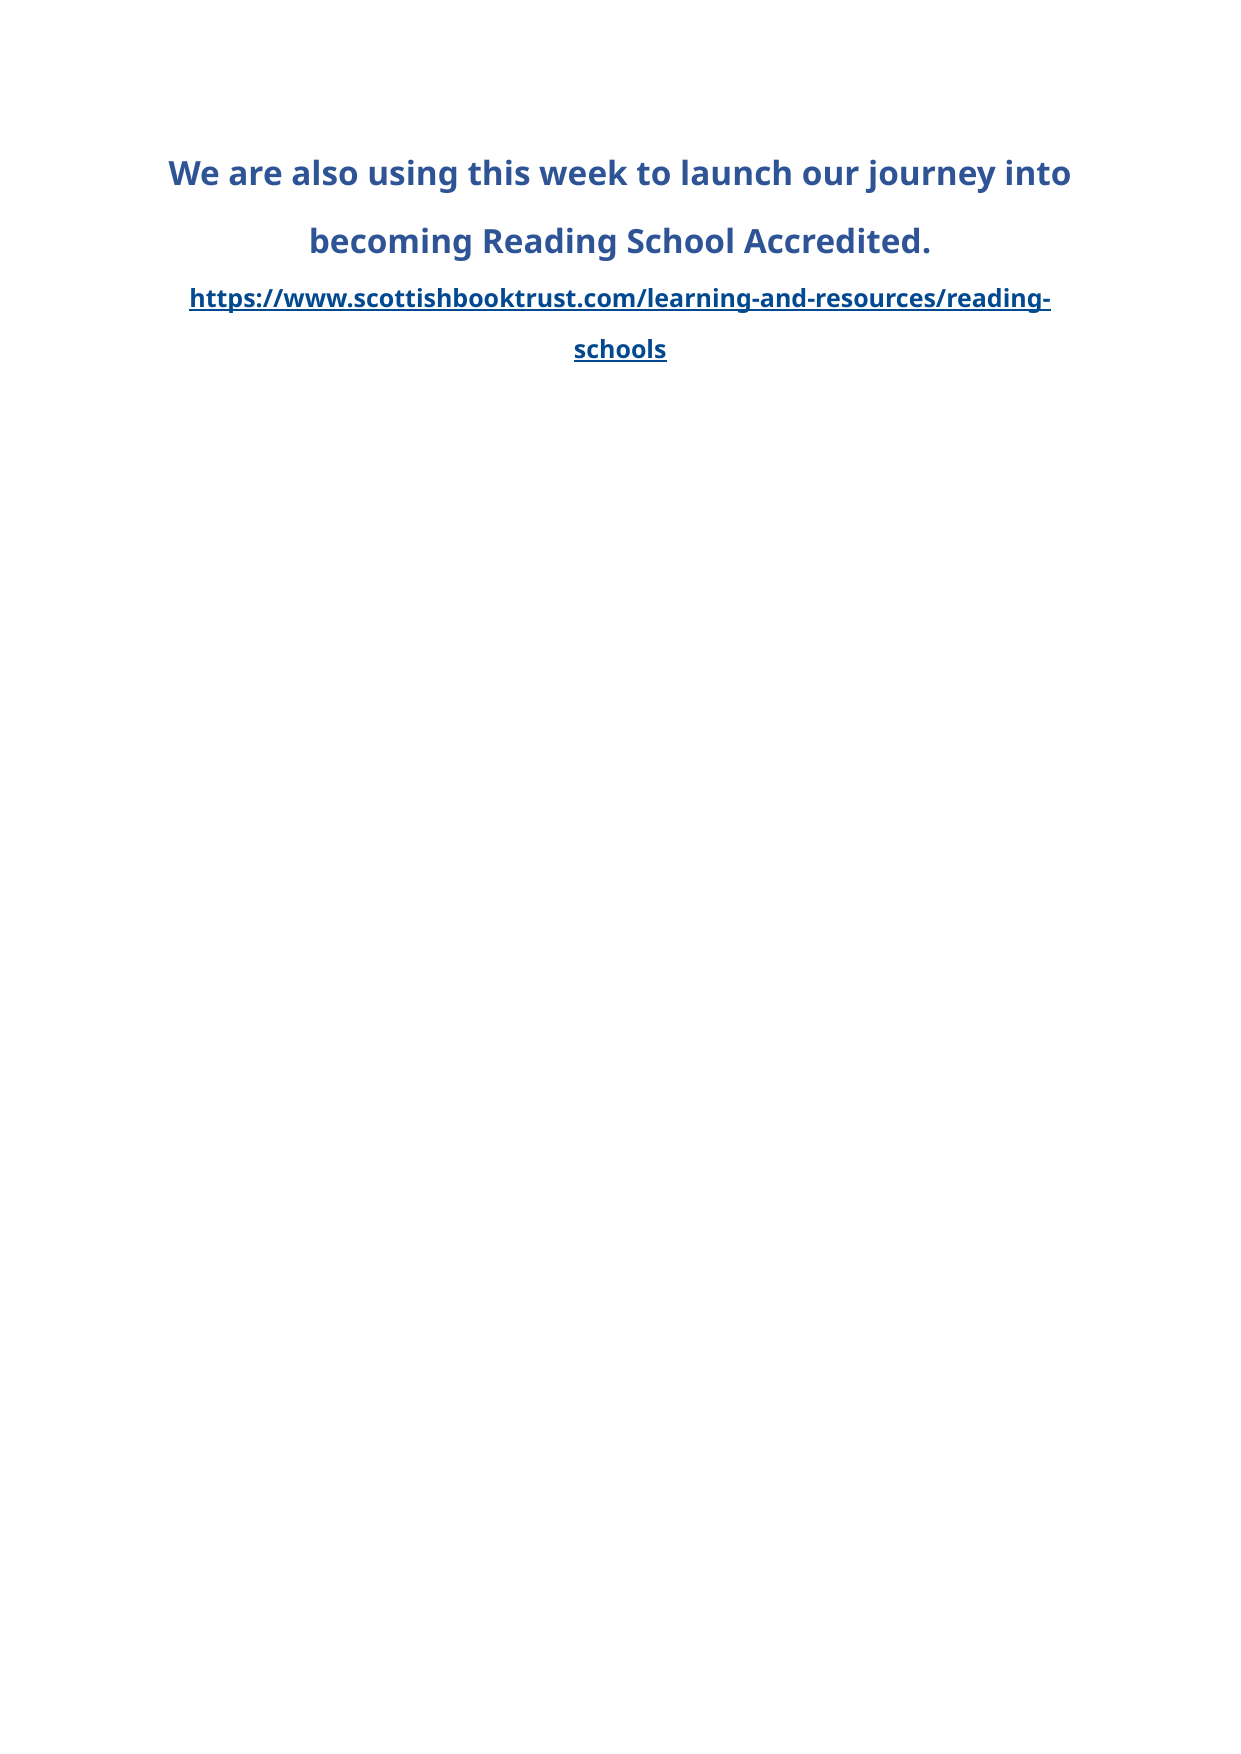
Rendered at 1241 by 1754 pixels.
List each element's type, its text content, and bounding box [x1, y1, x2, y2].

text We are also using this week to launch our journey into becoming Reading School Accredited. https://www.scottishbooktrust.com/learning-and-resources/reading-schools [150, 150, 1090, 366]
